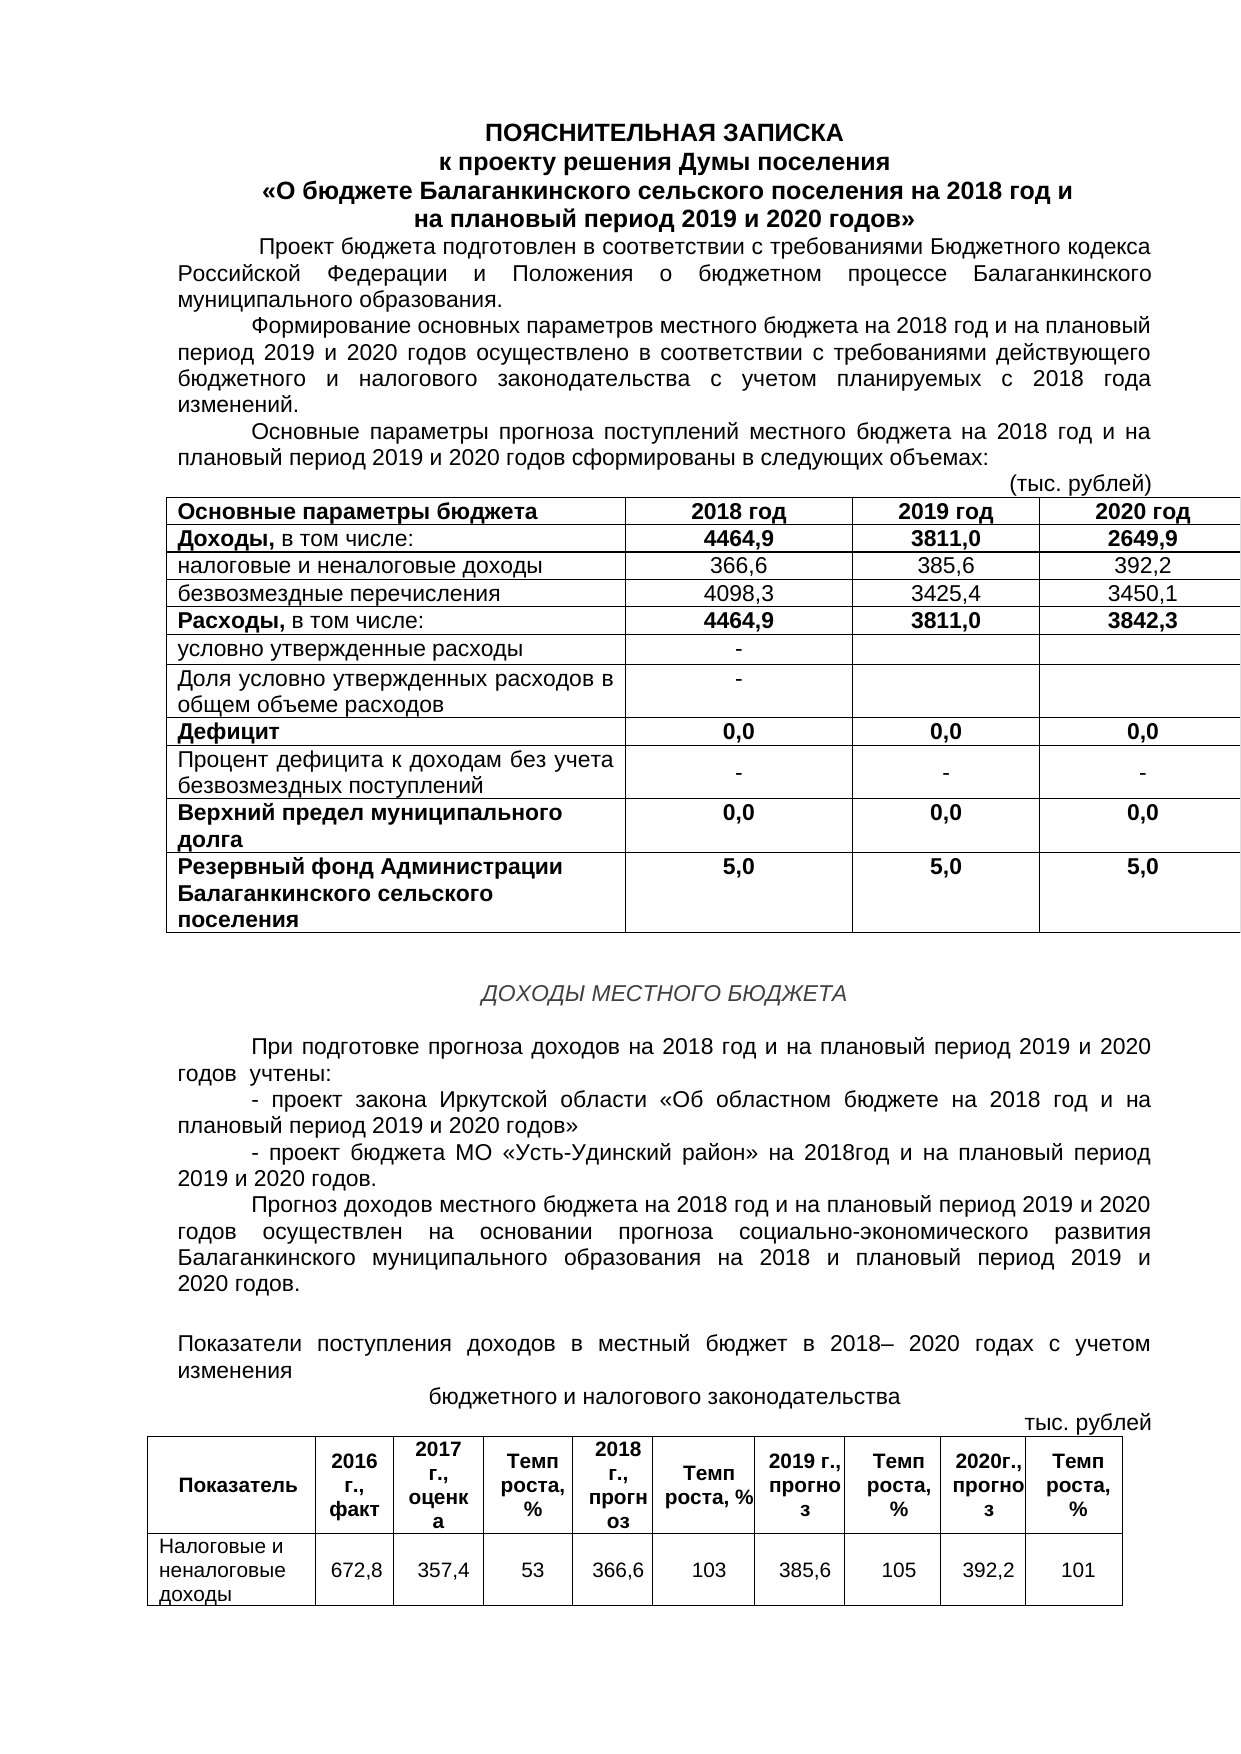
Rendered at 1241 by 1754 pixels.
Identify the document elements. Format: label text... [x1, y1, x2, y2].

table_cell 0,0 [626, 718, 852, 744]
table_cell 4464,9 [626, 525, 852, 551]
table_cell 105 [845, 1534, 940, 1605]
table_cell 385,6 [853, 553, 1039, 579]
table_cell Дефицит [167, 718, 625, 744]
table_cell - [626, 746, 852, 798]
text «О бюджете Балаганкинского сельского поселения на 2018 год и [177, 176, 1152, 204]
table_header 2019 год [853, 498, 1039, 524]
text к проекту решения Думы поселения [177, 147, 1152, 176]
table_cell 3811,0 [853, 525, 1039, 551]
table_cell Верхний предел муниципального долга [167, 799, 625, 852]
table_cell 357,4 [394, 1534, 483, 1605]
text Формирование основных параметров местного бюджета на 2018 год и на плановый период 2019 и 2020 годов осуществлено в соответствии с требованиями действующего бюджетного и налогового законодательства с учетом планируемых с 2018 года изменений. [177, 312, 1152, 418]
table_cell 0,0 [1040, 799, 1240, 852]
table_header 2017 г., оценка [394, 1437, 483, 1532]
text (тыс. рублей) [177, 470, 1152, 497]
table_cell 5,0 [1040, 853, 1240, 932]
table_cell - [626, 635, 852, 663]
table_header 2019 г., прогноз [755, 1437, 844, 1532]
table_cell 0,0 [626, 799, 852, 852]
table_header Темп роста, % [484, 1437, 572, 1532]
text - проект закона Иркутской области «Об областном бюджете на 2018 год и на плановый период 2019 и 2020 годов» [177, 1086, 1152, 1138]
table_cell 366,6 [626, 553, 852, 579]
table_header Темп роста, % [653, 1437, 754, 1532]
text Проект бюджета подготовлен в соответствии с требованиями Бюджетного кодекса Российской Федерации и Положения о бюджетном процессе Балаганкинского муниципального образования. [177, 233, 1152, 312]
table_cell условно утвержденные расходы [167, 635, 625, 663]
table_cell 5,0 [853, 853, 1039, 932]
table_cell 5,0 [626, 853, 852, 932]
table_cell 0,0 [853, 718, 1039, 744]
table_cell 0,0 [1040, 718, 1240, 744]
table_cell 3450,1 [1040, 580, 1240, 606]
table_cell 385,6 [755, 1534, 844, 1605]
table_cell 672,8 [316, 1534, 393, 1605]
text Прогноз доходов местного бюджета на 2018 год и на плановый период 2019 и 2020 годов осуществлен на основании прогноза социально-экономического развития Балаганкинского муниципального образования на 2018 и плановый период 2019 и 2020 годов. [177, 1191, 1152, 1297]
table_cell 3425,4 [853, 580, 1039, 606]
table_cell 366,6 [573, 1534, 652, 1605]
table_cell Расходы, в том числе: [167, 607, 625, 634]
table_cell Доля условно утвержденных расходов в общем объеме расходов [167, 665, 625, 717]
table_cell безвозмездные перечисления [167, 580, 625, 606]
text Показатели поступления доходов в местный бюджет в 2018– 2020 годах с учетом изменения [177, 1330, 1152, 1383]
table_cell 53 [484, 1534, 572, 1605]
table_header Темп роста, % [1026, 1437, 1122, 1532]
text При подготовке прогноза доходов на 2018 год и на плановый период 2019 и 2020 годов учтены: [177, 1033, 1152, 1086]
table_cell 392,2 [1040, 553, 1240, 579]
table_cell [1040, 635, 1240, 663]
table_cell Процент дефицита к доходам без учета безвозмездных поступлений [167, 746, 625, 798]
table_cell 392,2 [941, 1534, 1025, 1605]
subtitle ДОХОДЫ МЕСТНОГО БЮДЖЕТА [177, 980, 1152, 1007]
table_cell 3842,3 [1040, 607, 1240, 634]
table_header 2016 г., факт [316, 1437, 393, 1532]
text - проект бюджета МО «Усть-Удинский район» на 2018год и на плановый период 2019 и 2020 годов. [177, 1138, 1152, 1191]
table_cell 103 [653, 1534, 754, 1605]
table_header 2020г., прогноз [941, 1437, 1025, 1532]
table_cell Доходы, в том числе: [167, 525, 625, 551]
table_header 2020 год [1040, 498, 1240, 524]
table_cell [1040, 665, 1240, 717]
table_cell [853, 665, 1039, 717]
text тыс. рублей [177, 1409, 1152, 1436]
table_cell 4464,9 [626, 607, 852, 634]
text ПОЯСНИТЕЛЬНАЯ ЗАПИСКА [177, 118, 1152, 147]
table_cell [853, 635, 1039, 663]
table_cell - [853, 746, 1039, 798]
table_header 2018 год [626, 498, 852, 524]
table_cell 101 [1026, 1534, 1122, 1605]
text Основные параметры прогноза поступлений местного бюджета на 2018 год и на плановый период 2019 и 2020 годов сформированы в следующих объемах: [177, 418, 1152, 470]
table_cell 0,0 [853, 799, 1039, 852]
text на плановый период 2019 и 2020 годов» [177, 204, 1152, 233]
table_header 2018 г., прогноз [573, 1437, 652, 1532]
table_header Показатель [148, 1437, 315, 1532]
table_header Темп роста, % [845, 1437, 940, 1532]
table_cell Налоговые и неналоговые доходы [148, 1534, 315, 1605]
table_cell - [626, 665, 852, 717]
text бюджетного и налогового законодательства [177, 1383, 1152, 1409]
table_header Основные параметры бюджета [167, 498, 625, 524]
table_cell 4098,3 [626, 580, 852, 606]
table_cell налоговые и неналоговые доходы [167, 553, 625, 579]
table_cell - [1040, 746, 1240, 798]
table_cell 2649,9 [1040, 525, 1240, 551]
table_cell 3811,0 [853, 607, 1039, 634]
table_cell Резервный фонд Администрации Балаганкинского сельского поселения [167, 853, 625, 932]
